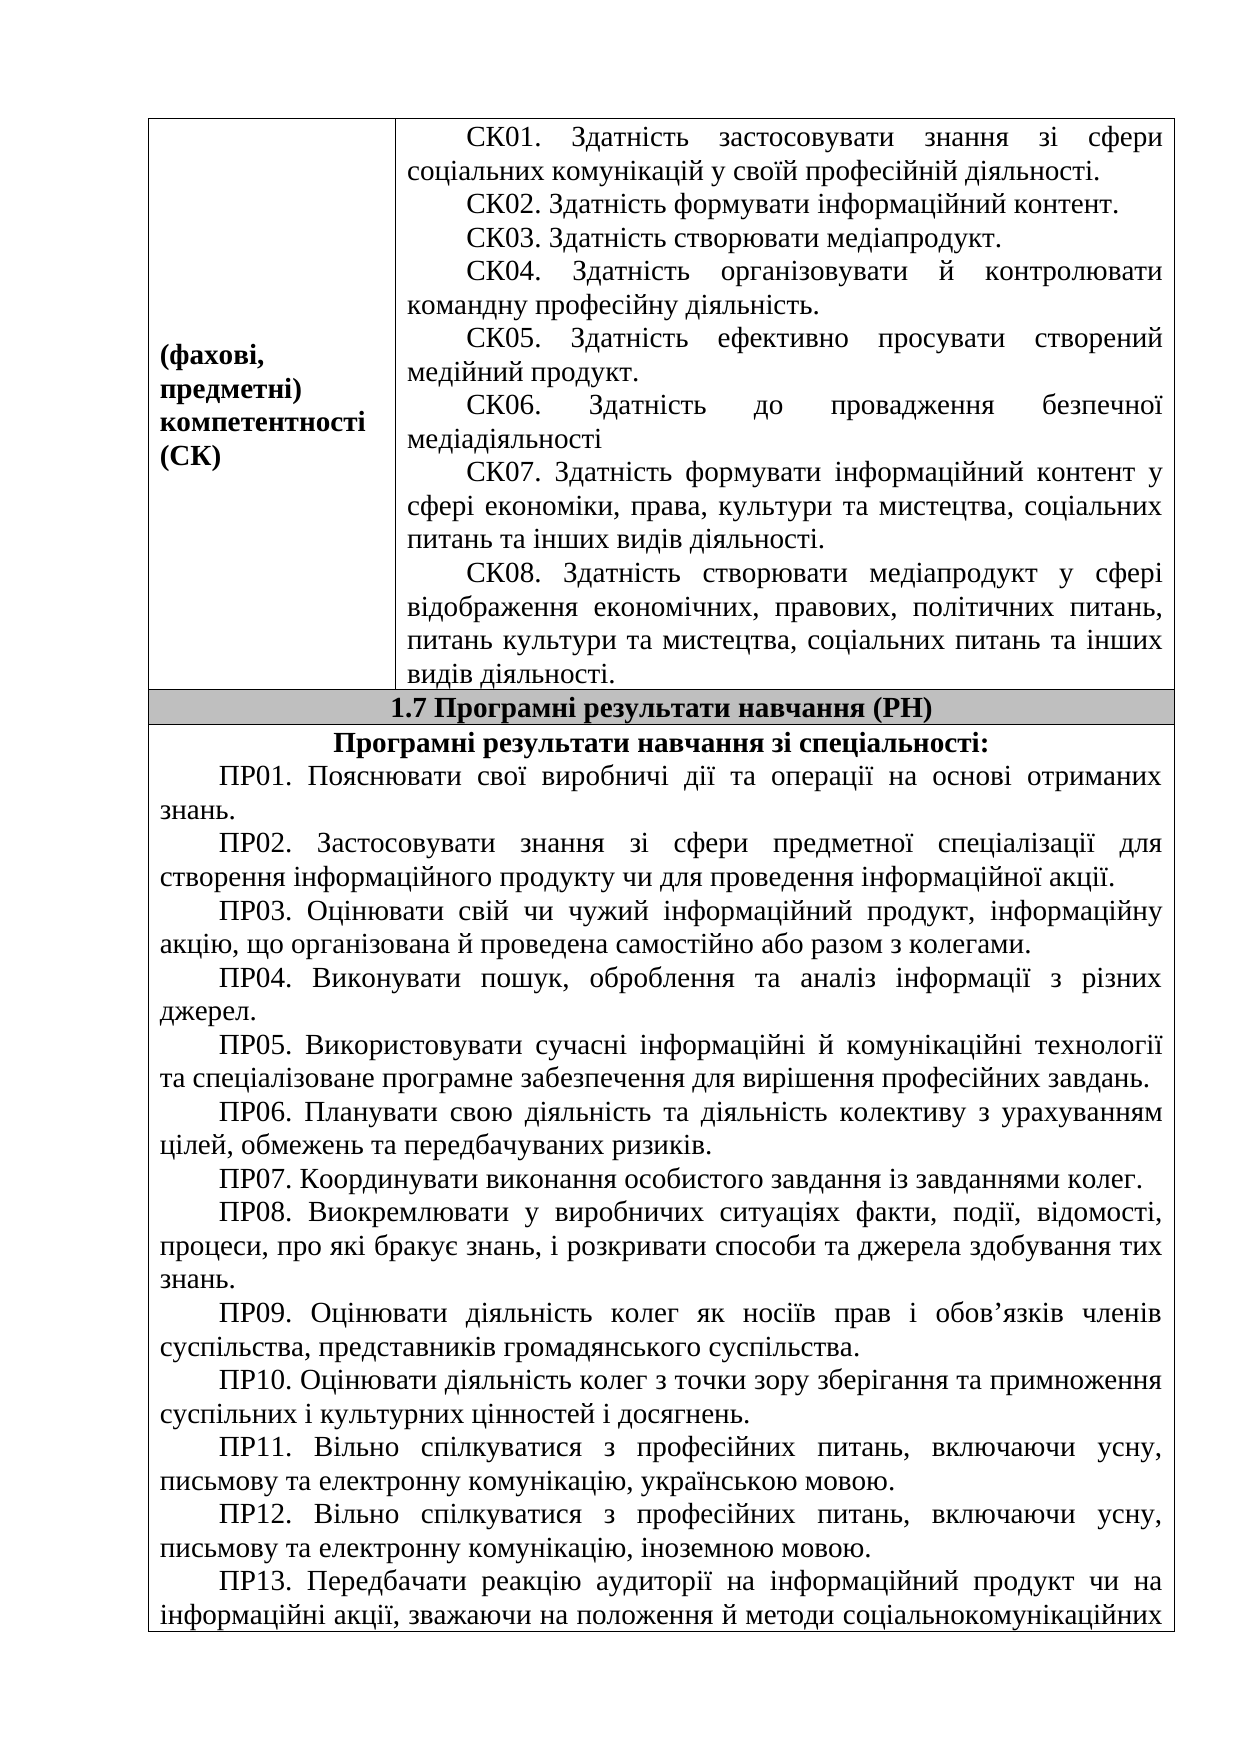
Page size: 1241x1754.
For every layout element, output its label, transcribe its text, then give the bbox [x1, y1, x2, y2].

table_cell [149, 725, 1174, 1631]
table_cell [396, 119, 1174, 689]
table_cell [149, 119, 395, 689]
table_cell 1.7 Програмні результати навчання (РН) [149, 690, 1174, 724]
